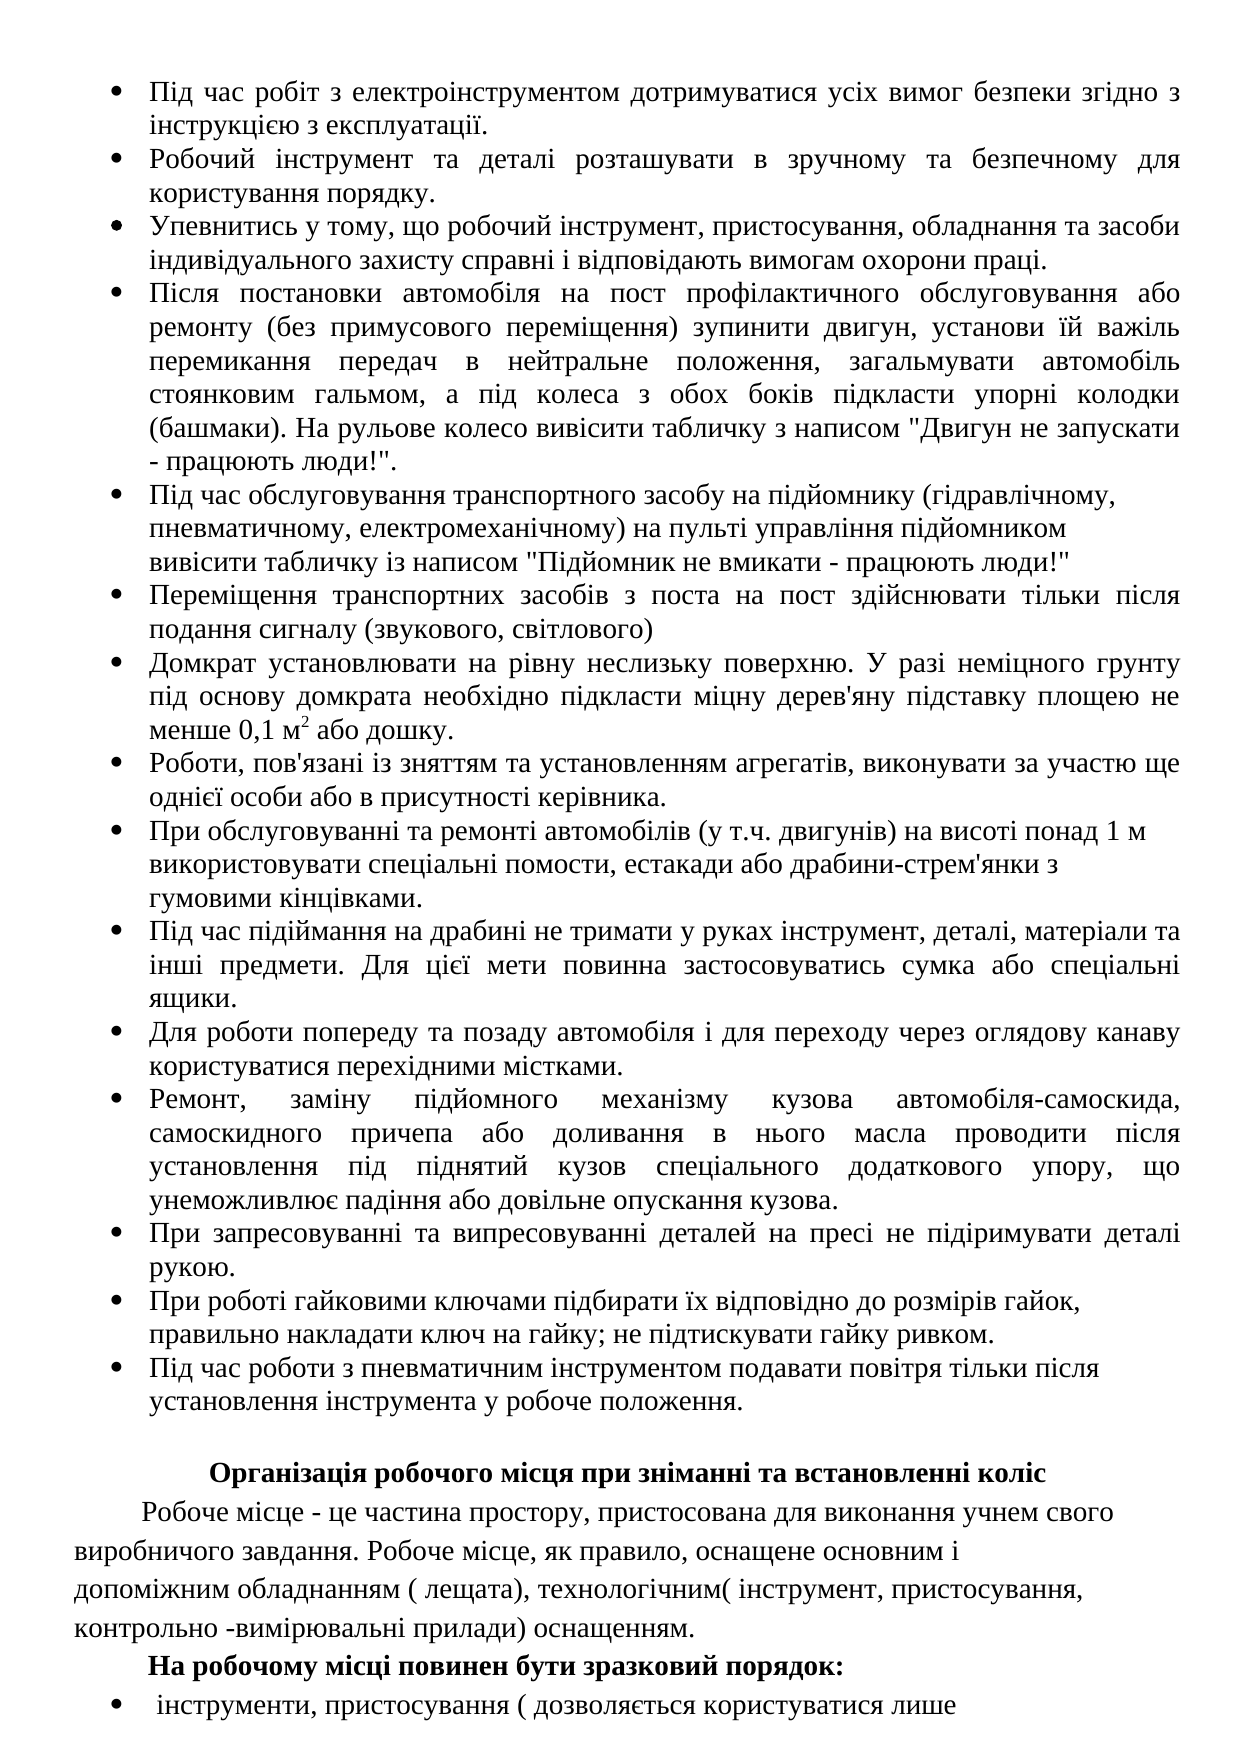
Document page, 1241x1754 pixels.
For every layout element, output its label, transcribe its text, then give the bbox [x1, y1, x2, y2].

text виробничого завдання. Робоче місце, як правило, оснащене основним і [74, 1533, 1181, 1566]
text контрольно -вимірювальні прилади) оснащенням. [74, 1610, 1181, 1643]
list Під час роботи з пневматичним інструментом подавати повітря тільки після установлення інструмента у робоче положення. [111, 1350, 1181, 1417]
list Для роботи попереду та позаду автомобіля і для переходу через оглядову канаву користуватися перехідними містками. [111, 1014, 1181, 1081]
list Під час підіймання на драбині не тримати у руках інструмент, деталі, матеріали та інші предмети. Для цієї мети повинна застосовуватись сумка або спеціальні ящики. [111, 913, 1181, 1014]
list Упевнитись у тому, що робочий інструмент, пристосування, обладнання та засоби індивідуального захисту справні і відповідають вимогам охорони праці. [111, 208, 1181, 275]
list Роботи, пов'язані із зняттям та установленням агрегатів, виконувати за участю ще однієї особи або в присутності керівника. [111, 745, 1181, 813]
list Робочий інструмент та деталі розташувати в зручному та безпечному для користування порядку. [111, 141, 1181, 208]
list Домкрат установлювати на рівну неслизьку поверхню. У разі неміцного грунту під основу домкрата необхідно підкласти міцну дерев'яну підставку площею не менше 0,1 м2 або дошку. [111, 645, 1181, 745]
list Під час обслуговування транспортного засобу на підйомнику (гідравлічному, пневматичному, електромеханічному) на пульті управління підйомником вивісити табличку із написом "Підйомник не вмикати - працюють люди!" [111, 477, 1181, 577]
text допоміжним обладнанням ( лещата), технологічним( інструмент, пристосування, [74, 1571, 1181, 1605]
text Робоче місце - це частина простору, пристосована для виконання учнем свого [74, 1494, 1181, 1528]
list інструменти, пристосування ( дозволяється користуватися лише [111, 1687, 1181, 1721]
list Після постановки автомобіля на пост профілактичного обслуговування або ремонту (без примусового переміщення) зупинити двигун, установи їй важіль перемикання передач в нейтральне положення, загальмувати автомобіль стоянковим гальмом, а під колеса з обох боків підкласти упорні колодки (башмаки). На рульове колесо вивісити табличку з написом "Двигун не запускати - працюють люди!". [111, 275, 1181, 477]
text Організація робочого місця при зніманні та встановленні коліс [74, 1456, 1181, 1489]
list Переміщення транспортних засобів з поста на пост здійснювати тільки після подання сигналу (звукового, світлового) [111, 577, 1181, 645]
text На робочому місці повинен бути зразковий порядок: [74, 1648, 1181, 1682]
list Ремонт, заміну підйомного механізму кузова автомобіля-самоскида, самоскидного причепа або доливання в нього масла проводити після установлення під піднятий кузов спеціального додаткового упору, що унеможливлює падіння або довільне опускання кузова. [111, 1081, 1181, 1216]
list При роботі гайковими ключами підбирати їх відповідно до розмірів гайок, правильно накладати ключ на гайку; не підтискувати гайку ривком. [111, 1283, 1181, 1350]
list При запресовуванні та випресовуванні деталей на пресі не підіримувати деталі рукою. [111, 1216, 1181, 1283]
list Під час робіт з електроінструментом дотримуватися усіх вимог безпеки згідно з інструкцією з експлуатації. [111, 74, 1181, 141]
list При обслуговуванні та ремонті автомобілів (у т.ч. двигунів) на висоті понад 1 м використовувати спеціальні помости, естакади або драбини-стрем'янки з гумовими кінцівками. [111, 813, 1181, 913]
